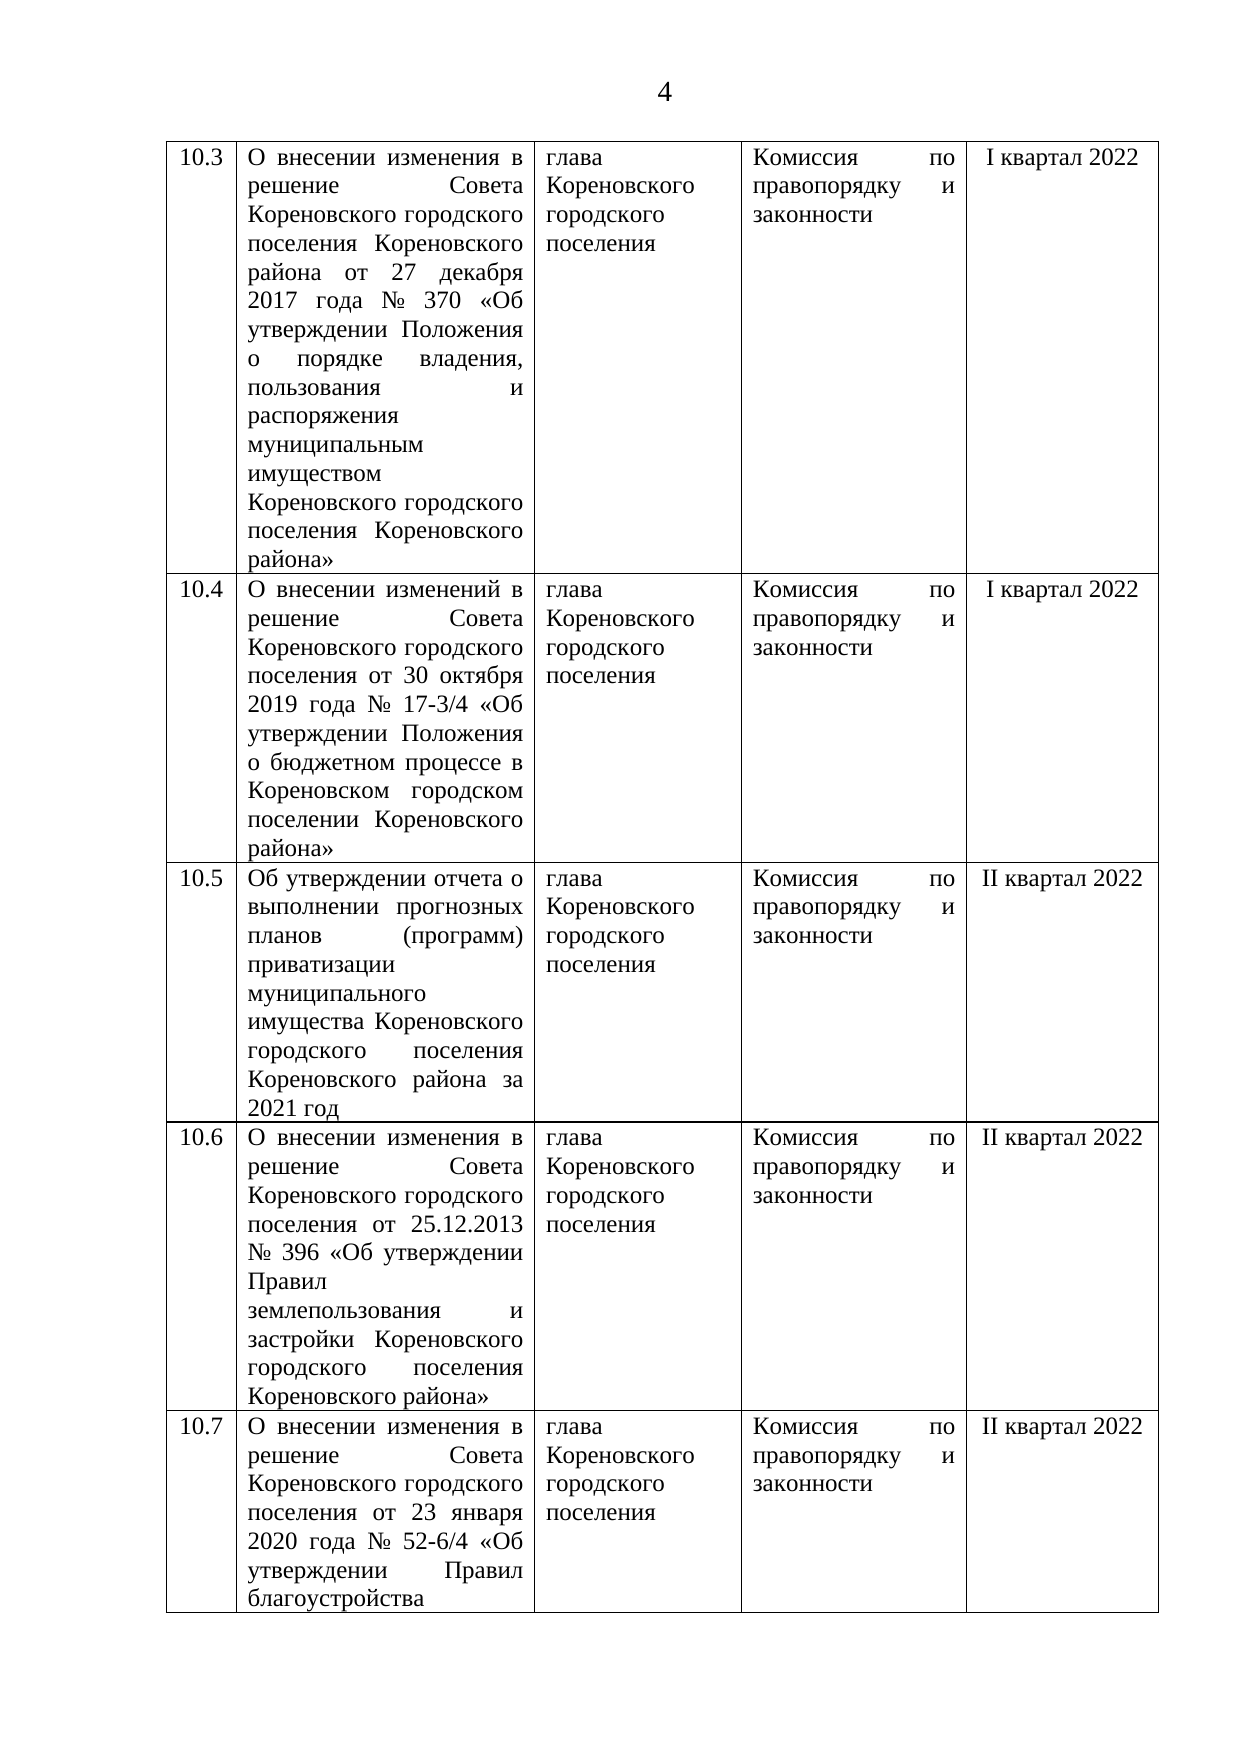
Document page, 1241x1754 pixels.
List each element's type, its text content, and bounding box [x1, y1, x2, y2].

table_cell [742, 142, 966, 573]
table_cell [535, 142, 741, 573]
table_cell глава Кореновского городского поселения [535, 574, 741, 862]
table_cell О внесении изменения в решение Совета Кореновского городского поселения Кореновского района от 27 декабря 2017 года № 370 «Об утверждении Положения о порядке владения, пользования и распоряжения муниципальным имуществом Кореновского городского поселения Кореновского района» [237, 142, 534, 573]
table_cell О внесении изменения в решение Совета Кореновского городского поселения от 25.12.2013 № 396 «Об утверждении Правил землепользования и застройки Кореновского городского поселения Кореновского района» [237, 1123, 534, 1410]
table_cell Комиссия по правопорядку и законности [742, 574, 966, 862]
table_cell I квартал 2022 [967, 142, 1158, 573]
table_cell 10.6 [167, 1123, 236, 1410]
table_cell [742, 1411, 966, 1612]
table_cell Об утверждении отчета о выполнении прогнозных планов (программ) приватизации муниципального имущества Кореновского городского поселения Кореновского района за 2021 год [237, 863, 534, 1121]
table_cell 10.4 [167, 574, 236, 862]
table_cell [237, 1411, 534, 1612]
table_cell II квартал 2022 [967, 1123, 1158, 1410]
table_cell Комиссия по правопорядку и законности [742, 1123, 966, 1410]
table_cell глава Кореновского городского поселения [535, 863, 741, 1121]
table_cell Комиссия по правопорядку и законности [742, 863, 966, 1121]
table_cell О внесении изменений в решение Совета Кореновского городского поселения от 30 октября 2019 года № 17-3/4 «Об утверждении Положения о бюджетном процессе в Кореновском городском поселении Кореновского района» [237, 574, 534, 862]
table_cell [535, 1411, 741, 1612]
table_cell 10.5 [167, 863, 236, 1121]
table_cell II квартал 2022 [967, 863, 1158, 1121]
table_cell 10.3 [167, 142, 236, 573]
table_cell I квартал 2022 [967, 574, 1158, 862]
table_cell глава Кореновского городского поселения [535, 1123, 741, 1410]
table_cell II квартал 2022 [967, 1411, 1158, 1612]
table_cell 10.7 [167, 1411, 236, 1612]
